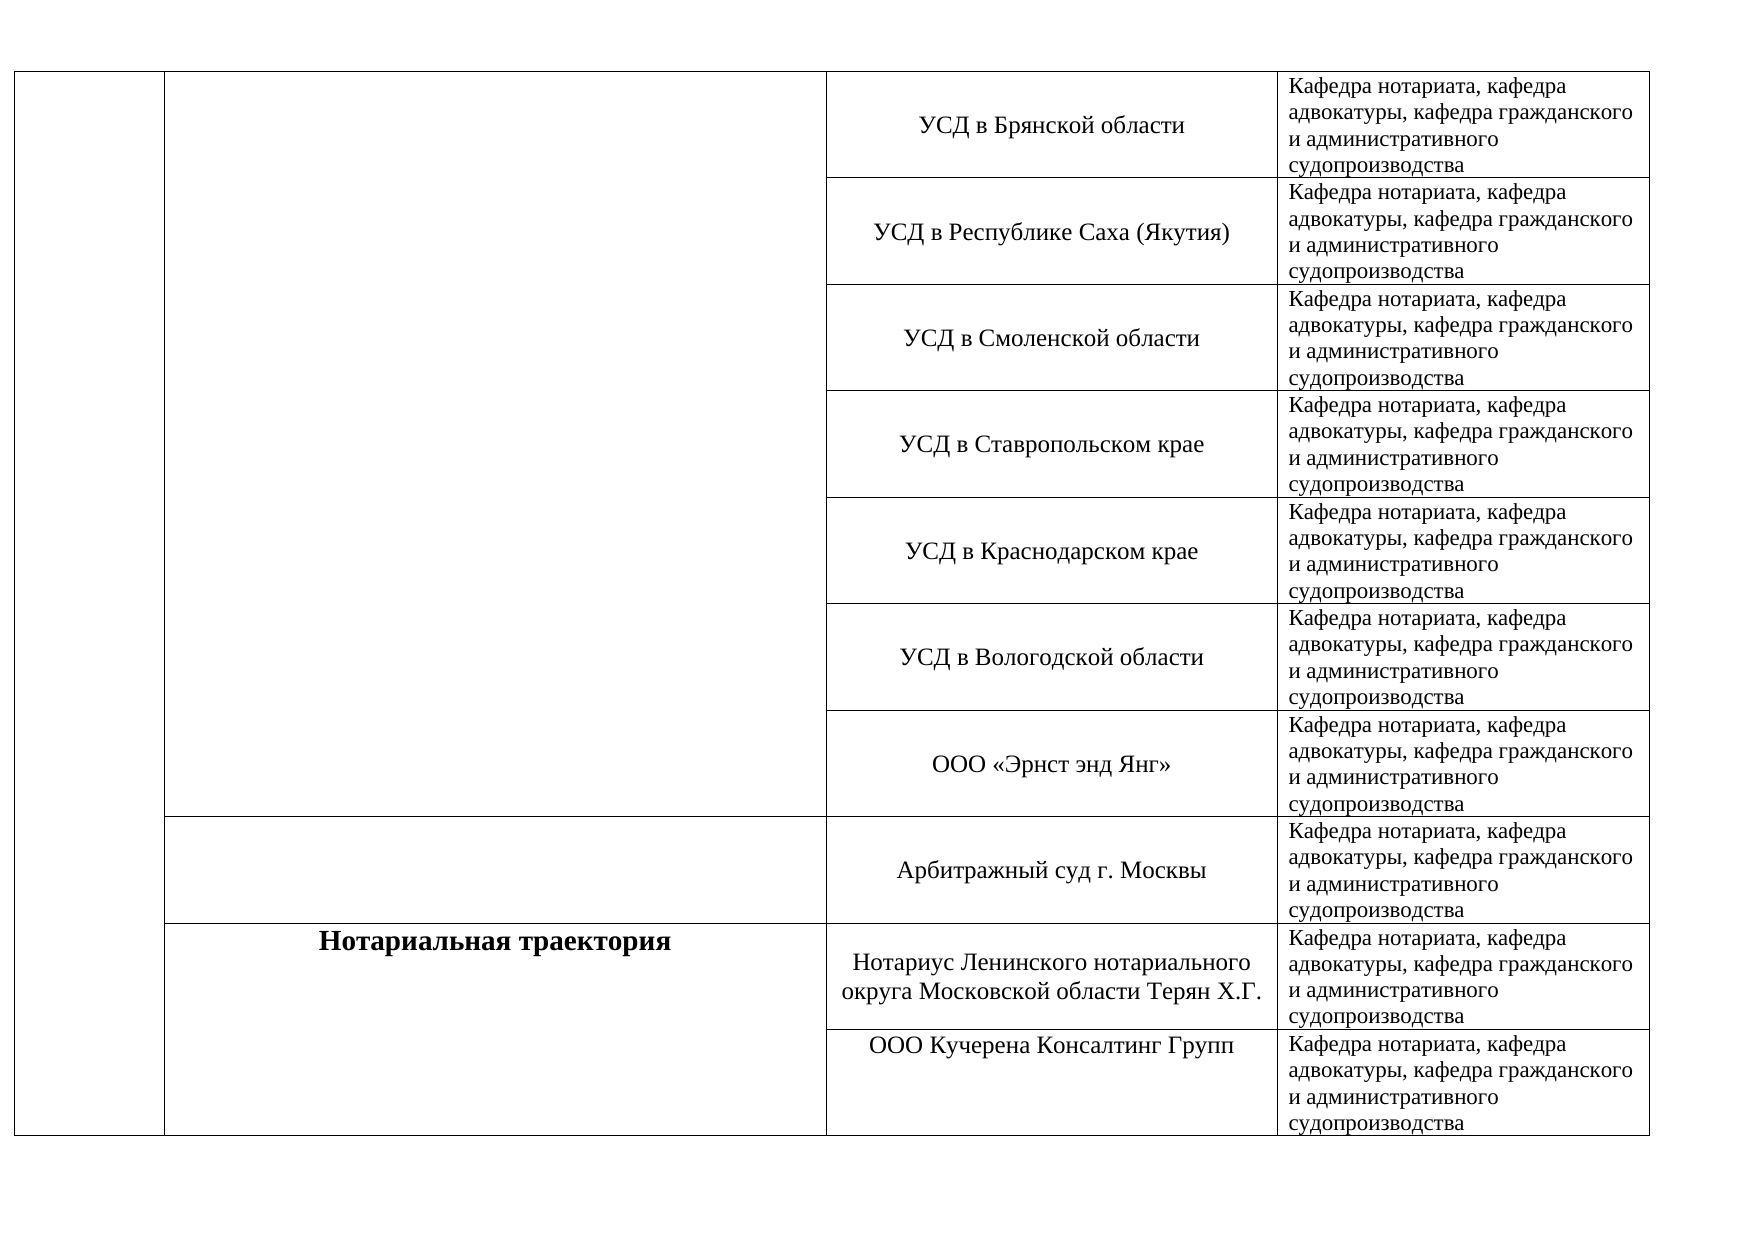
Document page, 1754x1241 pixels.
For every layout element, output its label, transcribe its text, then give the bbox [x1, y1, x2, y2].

table_cell Кафедра нотариата, кафедра адвокатуры, кафедра гражданского и административного судопроизводства [1278, 391, 1649, 497]
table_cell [1278, 178, 1649, 284]
table_cell [165, 817, 826, 922]
table_cell УСД в Краснодарском крае [827, 498, 1277, 603]
table_cell Арбитражный суд г. Москвы [827, 817, 1277, 922]
table_cell УСД в Вологодской области [827, 604, 1277, 709]
table_cell Нотариус Ленинского нотариального округа Московской области Терян Х.Г. [827, 924, 1277, 1029]
table_cell ООО «Эрнст энд Янг» [827, 711, 1277, 816]
table_cell ООО Кучерена Консалтинг Групп [827, 1030, 1277, 1135]
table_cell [1278, 72, 1649, 177]
table_cell Нотариальная траектория [165, 924, 826, 1135]
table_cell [1278, 924, 1649, 1029]
table_cell Кафедра нотариата, кафедра адвокатуры, кафедра гражданского и административного судопроизводства [1278, 604, 1649, 709]
table_cell УСД в Республике Саха (Якутия) [827, 178, 1277, 284]
table_cell Кафедра нотариата, кафедра адвокатуры, кафедра гражданского и административного судопроизводства [1278, 817, 1649, 922]
table_cell Кафедра нотариата, кафедра адвокатуры, кафедра гражданского и административного судопроизводства [1278, 285, 1649, 390]
table_cell УСД в Брянской области [827, 72, 1277, 177]
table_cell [1278, 1030, 1649, 1135]
table_cell УСД в Смоленской области [827, 285, 1277, 390]
table_cell Кафедра нотариата, кафедра адвокатуры, кафедра гражданского и административного судопроизводства [1278, 498, 1649, 603]
table_cell УСД в Ставропольском крае [827, 391, 1277, 497]
table_cell Кафедра нотариата, кафедра адвокатуры, кафедра гражданского и административного судопроизводства [1278, 711, 1649, 816]
